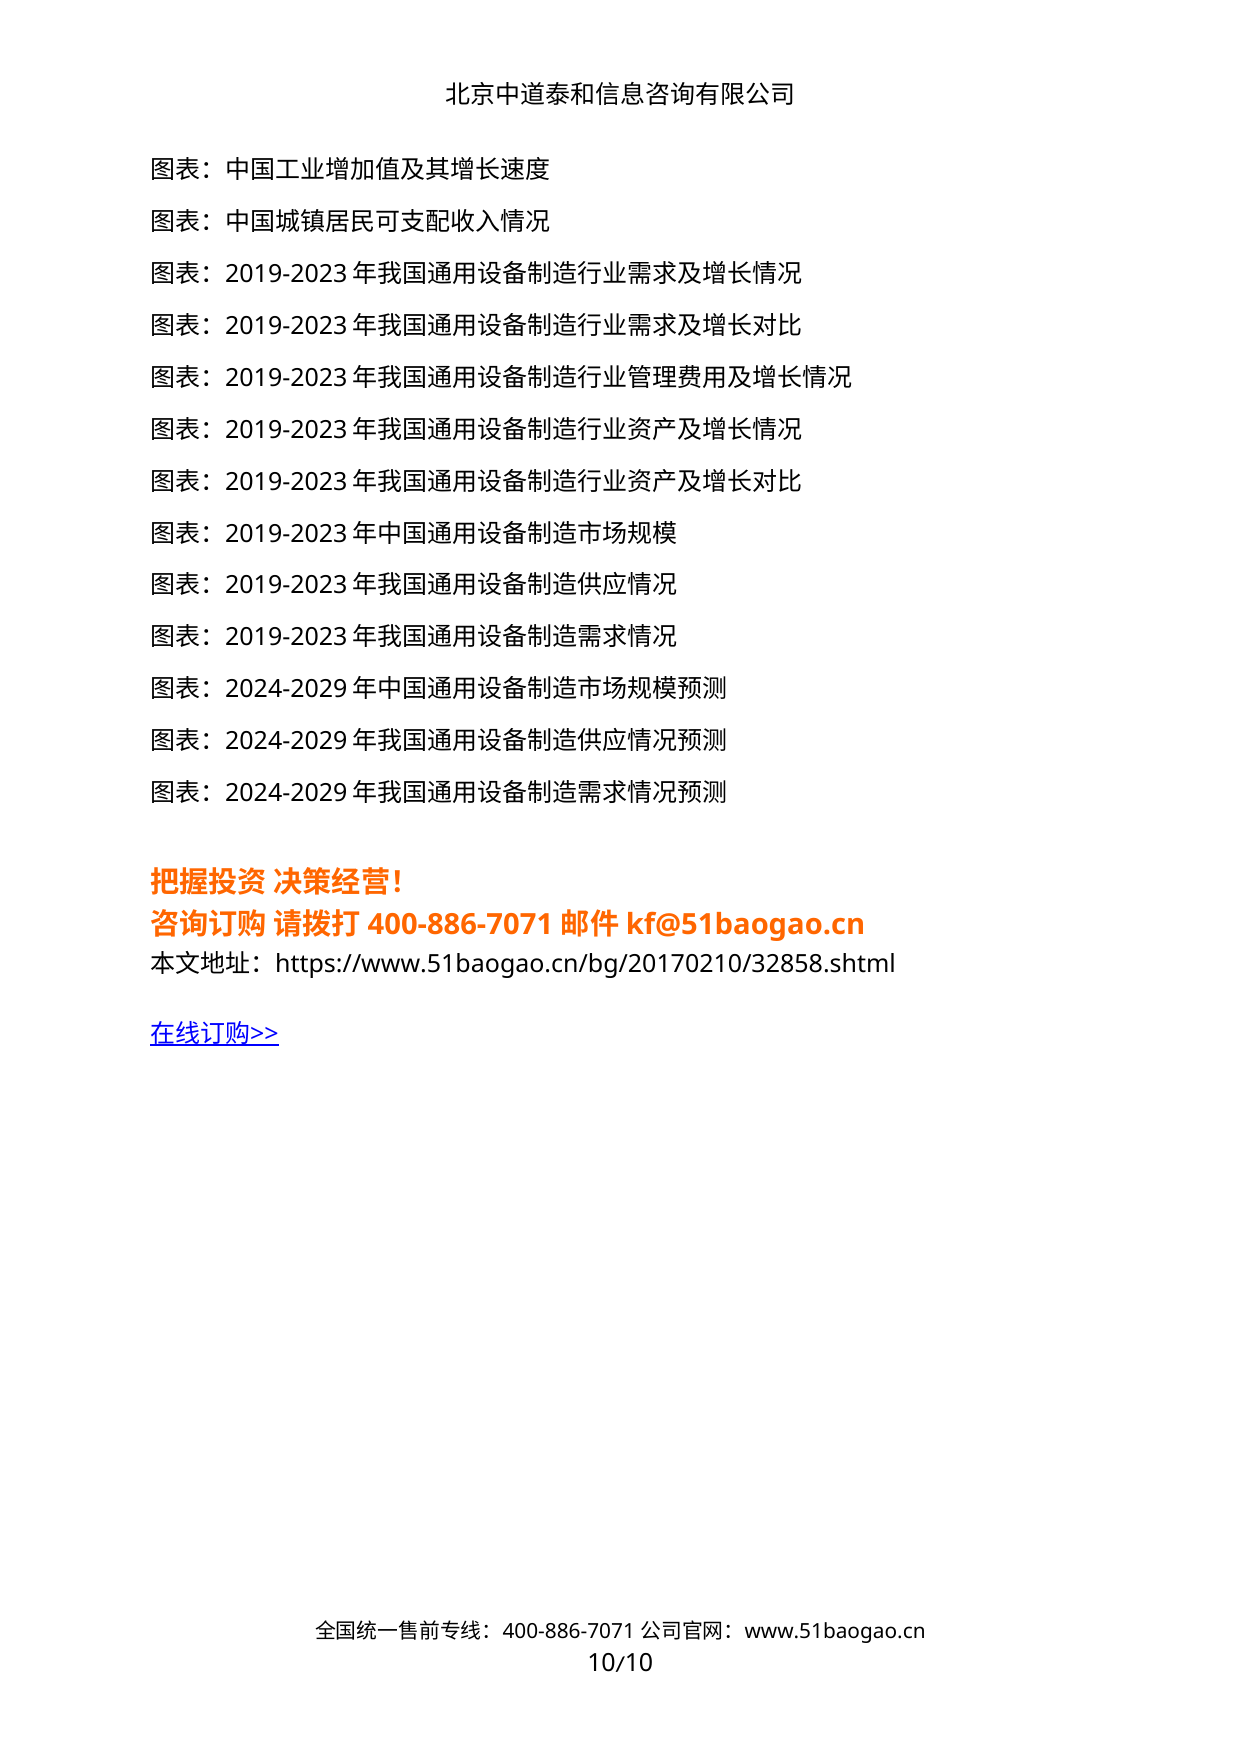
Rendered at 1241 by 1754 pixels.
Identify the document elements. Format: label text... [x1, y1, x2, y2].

text 图表：2019-2023年我国通用设备制造行业管理费用及增长情况 [150, 357, 1090, 394]
text 图表：2019-2023年我国通用设备制造行业资产及增长对比 [150, 461, 1090, 497]
text 在线订购>> [150, 979, 1090, 1050]
text 图表：2019-2023年我国通用设备制造行业需求及增长对比 [150, 306, 1090, 342]
text 图表：2019-2023年我国通用设备制造需求情况 [150, 617, 1090, 653]
text 图表：中国城镇居民可支配收入情况 [150, 202, 1090, 238]
text 图表：2019-2023年中国通用设备制造市场规模 [150, 513, 1090, 549]
text 图表：2024-2029年我国通用设备制造供应情况预测 [150, 721, 1090, 757]
text 图表：中国工业增加值及其增长速度 [150, 150, 1090, 186]
text 图表：2019-2023年我国通用设备制造行业需求及增长情况 [150, 254, 1090, 290]
text 图表：2024-2029年我国通用设备制造需求情况预测 [150, 772, 1090, 809]
text 图表：2024-2029年中国通用设备制造市场规模预测 [150, 669, 1090, 705]
text 图表：2019-2023年我国通用设备制造行业资产及增长情况 [150, 409, 1090, 446]
text 把握投资 决策经营！咨询订购 请拨打 400-886-7071 邮件 kf@51baogao.cn本文地址：https://www.51baogao.cn/bg/20170210/32858.shtml [150, 824, 1090, 979]
text 图表：2019-2023年我国通用设备制造供应情况 [150, 565, 1090, 601]
